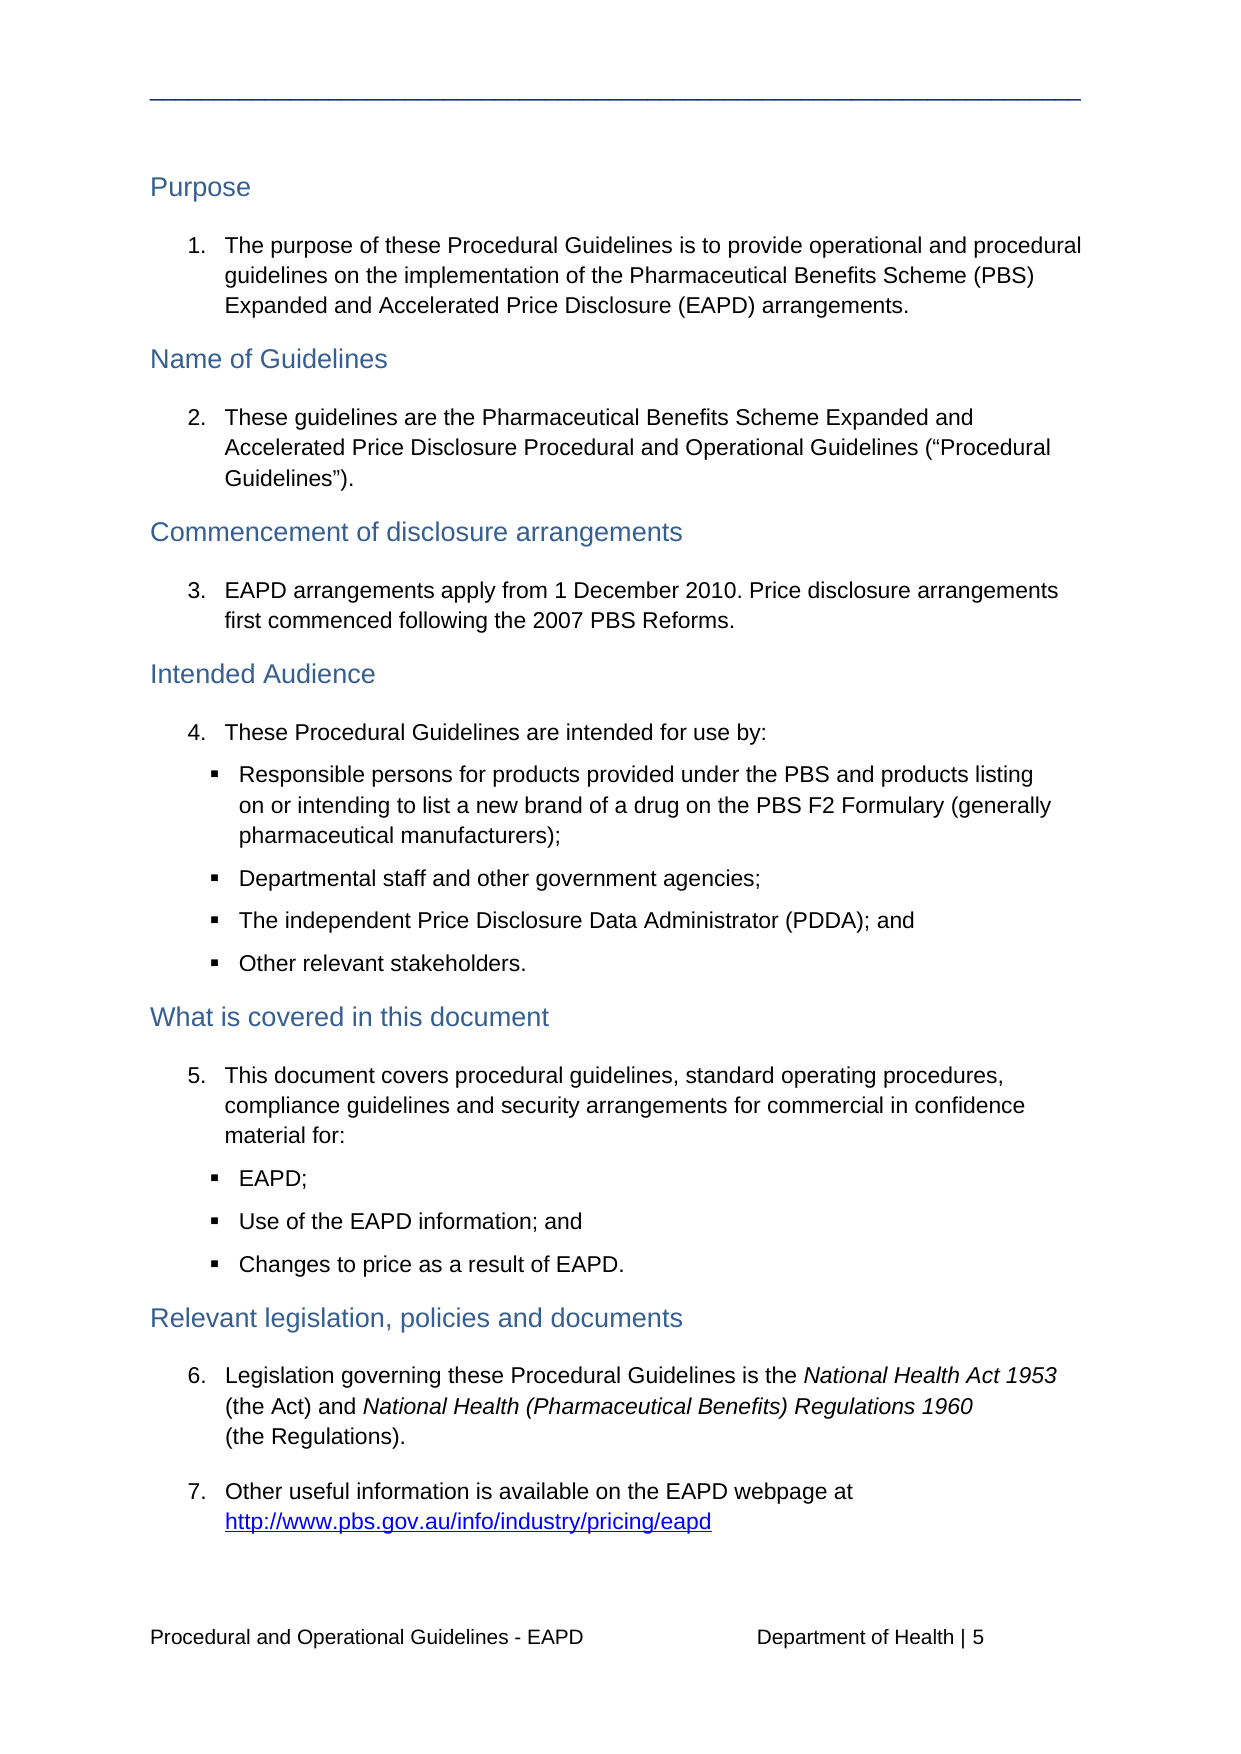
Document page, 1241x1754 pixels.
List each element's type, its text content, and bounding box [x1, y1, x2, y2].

list Other relevant stakeholders. [209, 950, 1090, 976]
subtitle Name of Guidelines [150, 343, 1090, 374]
list Changes to price as a result of EAPD. [209, 1251, 1090, 1277]
list These guidelines are the Pharmaceutical Benefits Scheme Expanded and Accelerated Price Disclosure Procedural and Operational Guidelines (“Procedural Guidelines”). [187, 404, 1090, 491]
list Departmental staff and other government agencies; [209, 864, 1090, 891]
subtitle What is covered in this document [150, 1001, 1090, 1032]
subtitle Commencement of disclosure arrangements [150, 516, 1090, 547]
subtitle Intended Audience [150, 658, 1090, 689]
list Use of the EAPD information; and [209, 1208, 1090, 1234]
subtitle Relevant legislation, policies and documents [150, 1302, 1090, 1333]
list These Procedural Guidelines are intended for use by: [187, 719, 1090, 745]
list Other useful information is available on the EAPD webpage at http://www.pbs.gov.au/info/industry/pricing/eapd [187, 1478, 1090, 1535]
list EAPD; [209, 1165, 1090, 1191]
list Responsible persons for products provided under the PBS and products listing on or intending to list a new brand of a drug on the PBS F2 Formulary (generally pharmaceutical manufacturers); [209, 761, 1090, 848]
list Legislation governing these Procedural Guidelines is the National Health Act 1953 (the Act) and National Health (Pharmaceutical Benefits) Regulations 1960 (the Regulations). [187, 1362, 1090, 1449]
subtitle Purpose [150, 171, 1090, 202]
list The independent Price Disclosure Data Administrator (PDDA); and [209, 907, 1090, 934]
list This document covers procedural guidelines, standard operating procedures, compliance guidelines and security arrangements for commercial in confidence material for: [187, 1062, 1090, 1149]
list The purpose of these Procedural Guidelines is to provide operational and procedural guidelines on the implementation of the Pharmaceutical Benefits Scheme (PBS) Expanded and Accelerated Price Disclosure (EAPD) arrangements. [187, 232, 1090, 318]
list EAPD arrangements apply from 1 December 2010. Price disclosure arrangements first commenced following the 2007 PBS Reforms. [187, 577, 1090, 633]
